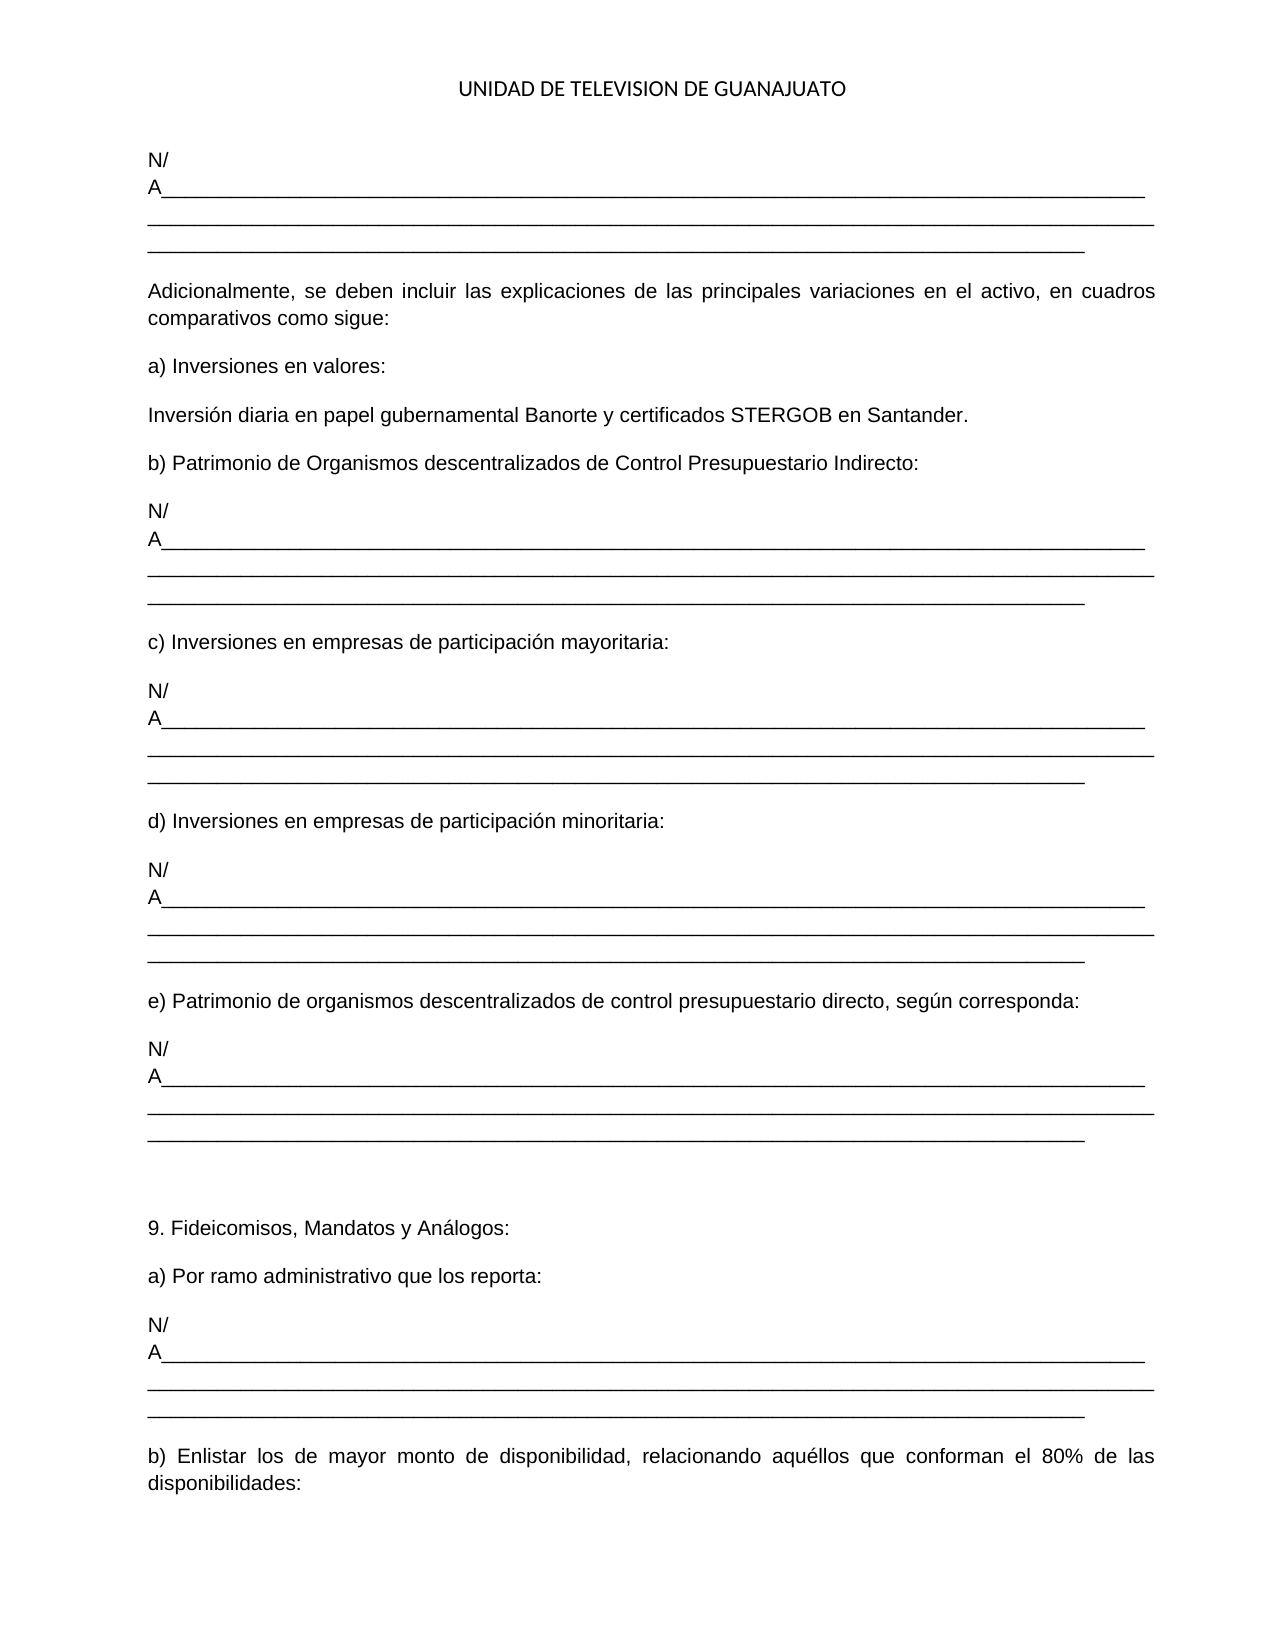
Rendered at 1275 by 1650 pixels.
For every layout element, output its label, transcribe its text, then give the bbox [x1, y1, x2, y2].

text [148, 1313, 1157, 1419]
text 9. Fideicomisos, Mandatos y Análogos: [148, 1216, 1157, 1240]
text d) Inversiones en empresas de participación minoritaria: [148, 809, 1157, 833]
text a) Inversiones en valores: [148, 354, 1157, 378]
text e) Patrimonio de organismos descentralizados de control presupuestario directo, según corresponda: [148, 988, 1157, 1012]
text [148, 148, 1157, 254]
text b) Enlistar los de mayor monto de disponibilidad, relacionando aquéllos que conforman el 80% de las disponibilidades: [148, 1443, 1157, 1495]
text c) Inversiones en empresas de participación mayoritaria: [148, 630, 1157, 654]
text Adicionalmente, se deben incluir las explicaciones de las principales variaciones en el activo, en cuadros comparativos como sigue: [148, 278, 1157, 330]
text Inversión diaria en papel gubernamental Banorte y certificados STERGOB en Santander. [148, 403, 1157, 427]
text b) Patrimonio de Organismos descentralizados de Control Presupuestario Indirecto: [148, 451, 1157, 475]
text a) Por ramo administrativo que los reporta: [148, 1264, 1157, 1288]
